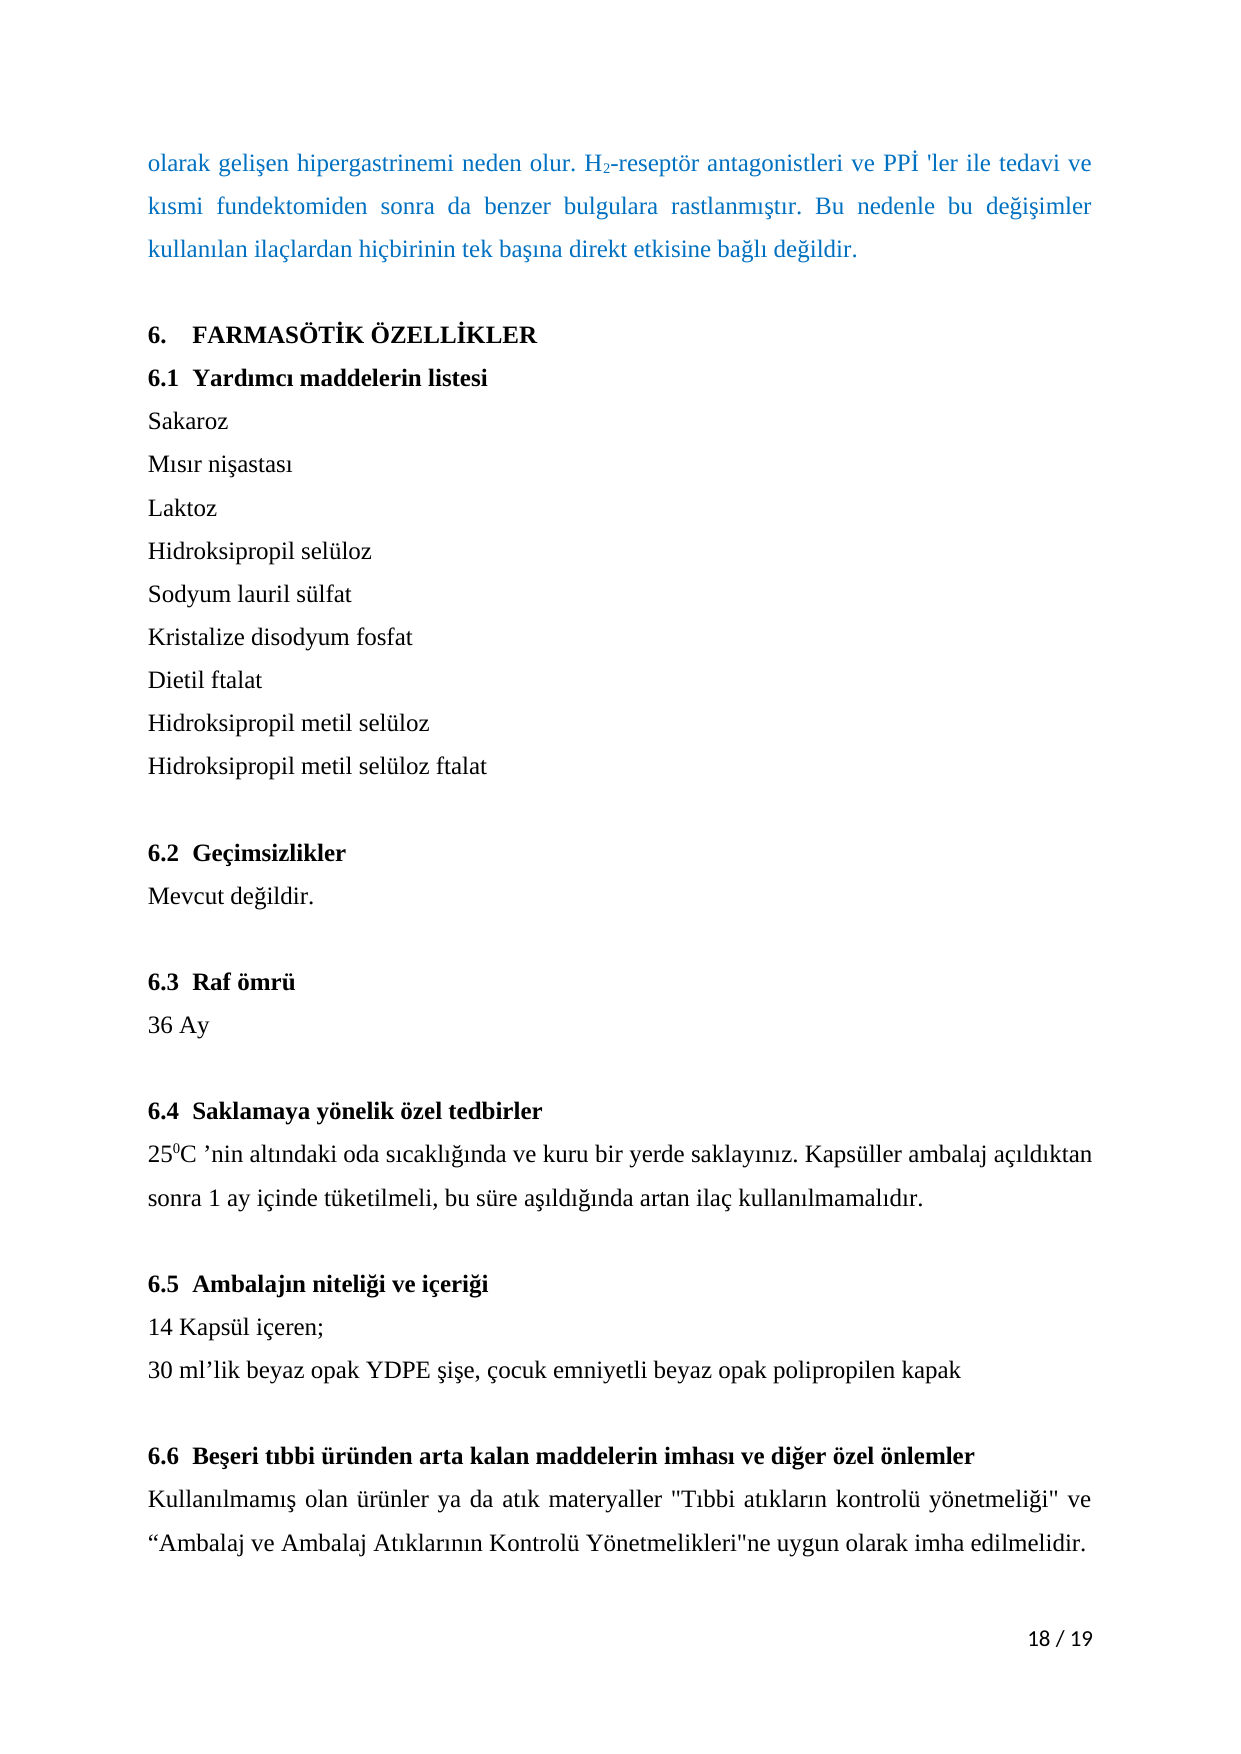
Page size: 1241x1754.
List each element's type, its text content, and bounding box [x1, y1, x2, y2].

text 36 Ay [148, 1010, 1093, 1039]
text Hidroksipropil metil selüloz ftalat [148, 751, 1093, 780]
list Ambalajın niteliği ve içeriği [148, 1269, 1093, 1298]
list FARMASÖTİK ÖZELLİKLER [148, 320, 1093, 349]
text Sodyum lauril sülfat [148, 579, 1093, 608]
list Yardımcı maddelerin listesi [148, 363, 1093, 392]
list Geçimsizlikler [148, 838, 1093, 866]
text Laktoz [148, 493, 1093, 521]
text Dietil ftalat [148, 665, 1093, 694]
text Hidroksipropil selüloz [148, 536, 1093, 564]
text Hidroksipropil metil selüloz [148, 708, 1093, 737]
list Beşeri tıbbi üründen arta kalan maddelerin imhası ve diğer özel önlemler [148, 1441, 1093, 1470]
text Mevcut değildir. [148, 881, 1093, 909]
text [148, 148, 1093, 263]
list Raf ömrü [148, 967, 1093, 996]
list Saklamaya yönelik özel tedbirler [148, 1096, 1093, 1125]
text 30 ml’lik beyaz opak YDPE şişe, çocuk emniyetli beyaz opak polipropilen kapak [148, 1355, 1093, 1384]
text 14 Kapsül içeren; [148, 1312, 1093, 1341]
text Mısır nişastası [148, 449, 1093, 478]
text Kristalize disodyum fosfat [148, 622, 1093, 651]
text Kullanılmamış olan ürünler ya da atık materyaller "Tıbbi atıkların kontrolü yönetmeliği" ve “Ambalaj ve Ambalaj Atıklarının Kontrolü Yönetmelikleri"ne uygun olarak imha edilmelidir. [148, 1484, 1093, 1556]
text 250C ’nin altındaki oda sıcaklığında ve kuru bir yerde saklayınız. Kapsüller ambalaj açıldıktan sonra 1 ay içinde tüketilmeli, bu süre aşıldığında artan ilaç kullanılmamalıdır. [148, 1139, 1093, 1211]
text Sakaroz [148, 406, 1093, 435]
